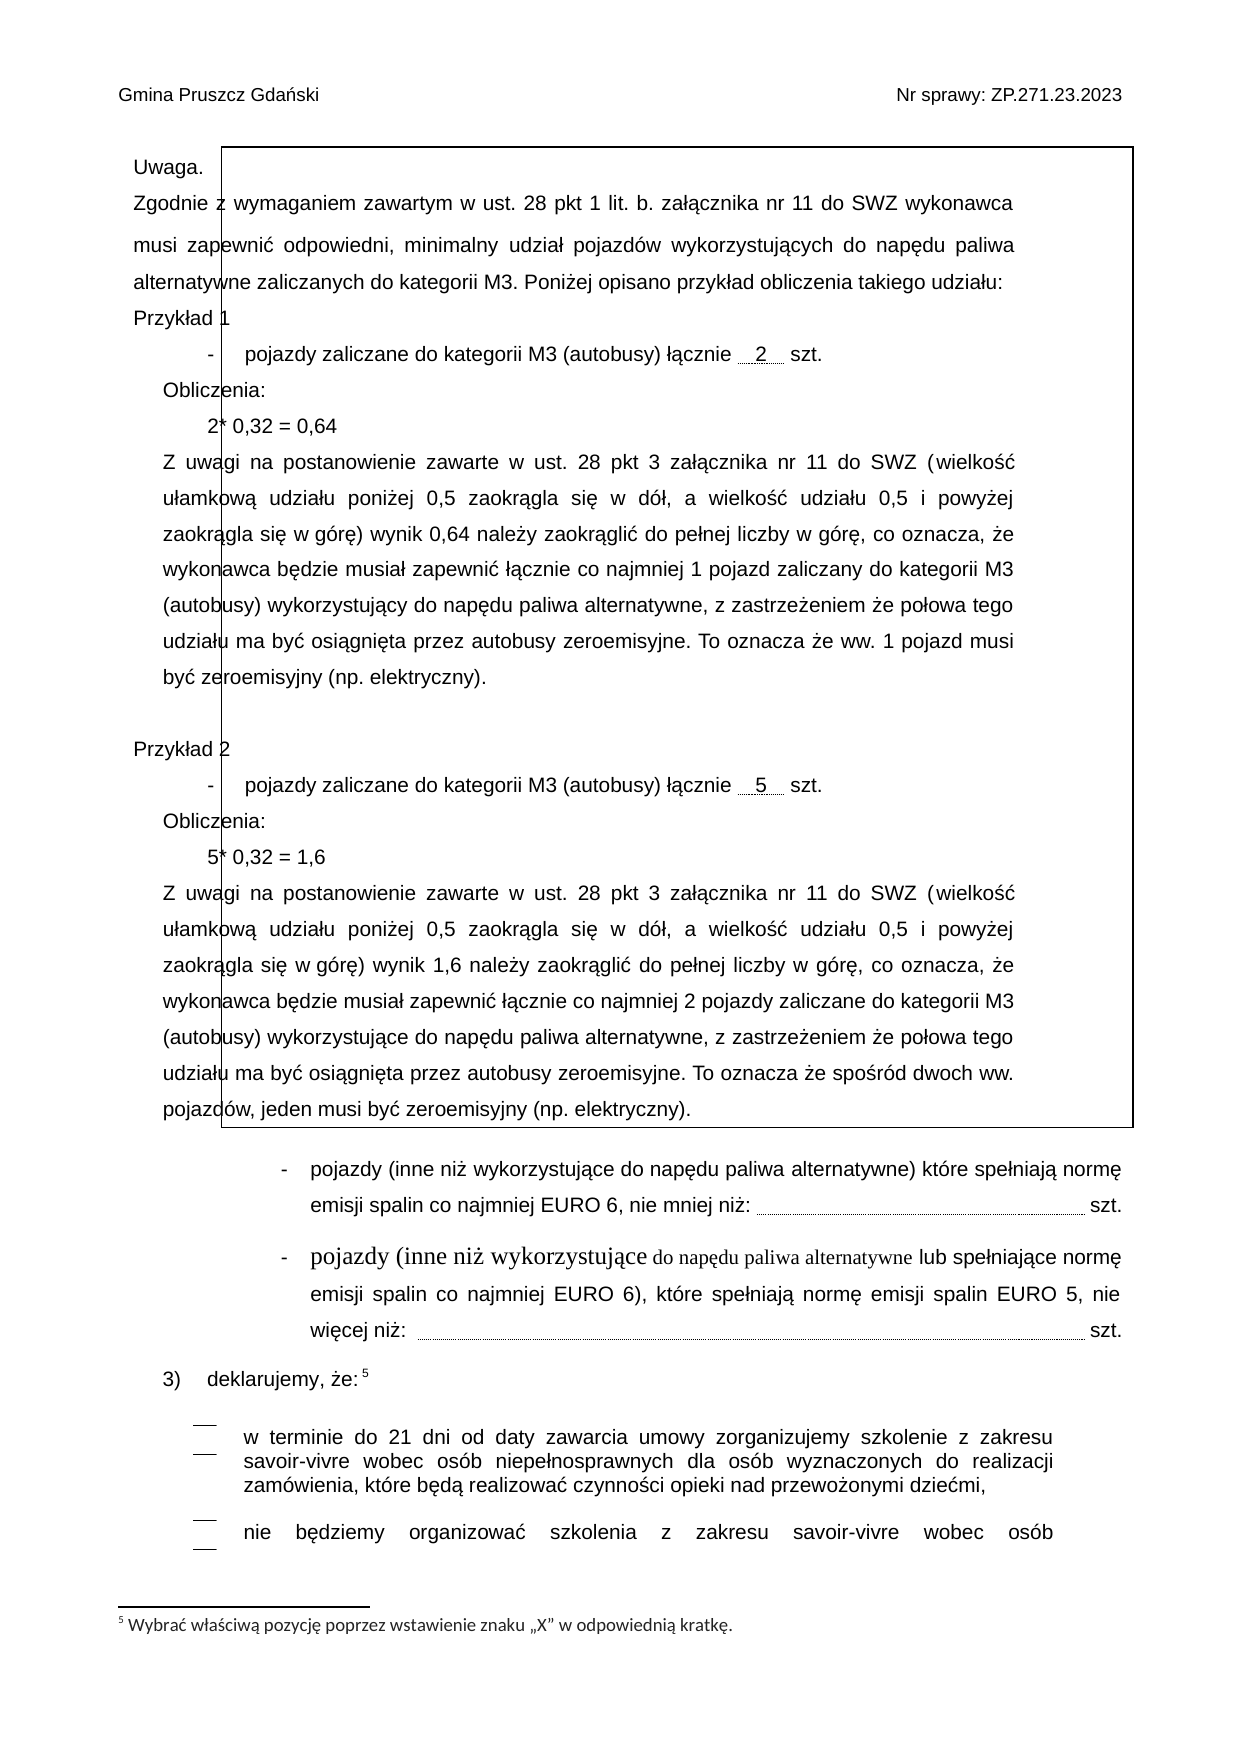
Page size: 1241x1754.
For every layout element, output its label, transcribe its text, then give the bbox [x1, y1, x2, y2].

table_header [183, 1414, 227, 1509]
list pojazdy (inne niż wykorzystujące do napędu paliwa alternatywne) które spełniają normę emisji spalin co najmniej EURO 6, nie mniej niż: szt. [281, 1157, 1122, 1217]
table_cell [227, 1509, 1065, 1562]
table_cell [183, 1509, 227, 1562]
list pojazdy (inne niż wykorzystujące do napędu paliwa alternatywne lub spełniające normę emisji spalin co najmniej EURO 6), które spełniają normę emisji spalin EURO 5, nie więcej niż: szt. [281, 1241, 1122, 1342]
list deklarujemy, że: [162, 1366, 1122, 1390]
table_header w terminie do 21 dni od daty zawarcia umowy zorganizujemy szkolenie z zakresu savoir-vivre wobec osób niepełnosprawnych dla osób wyznaczonych do realizacji zamówienia, które będą realizować czynności opieki nad przewożonymi dziećmi, [227, 1414, 1065, 1509]
